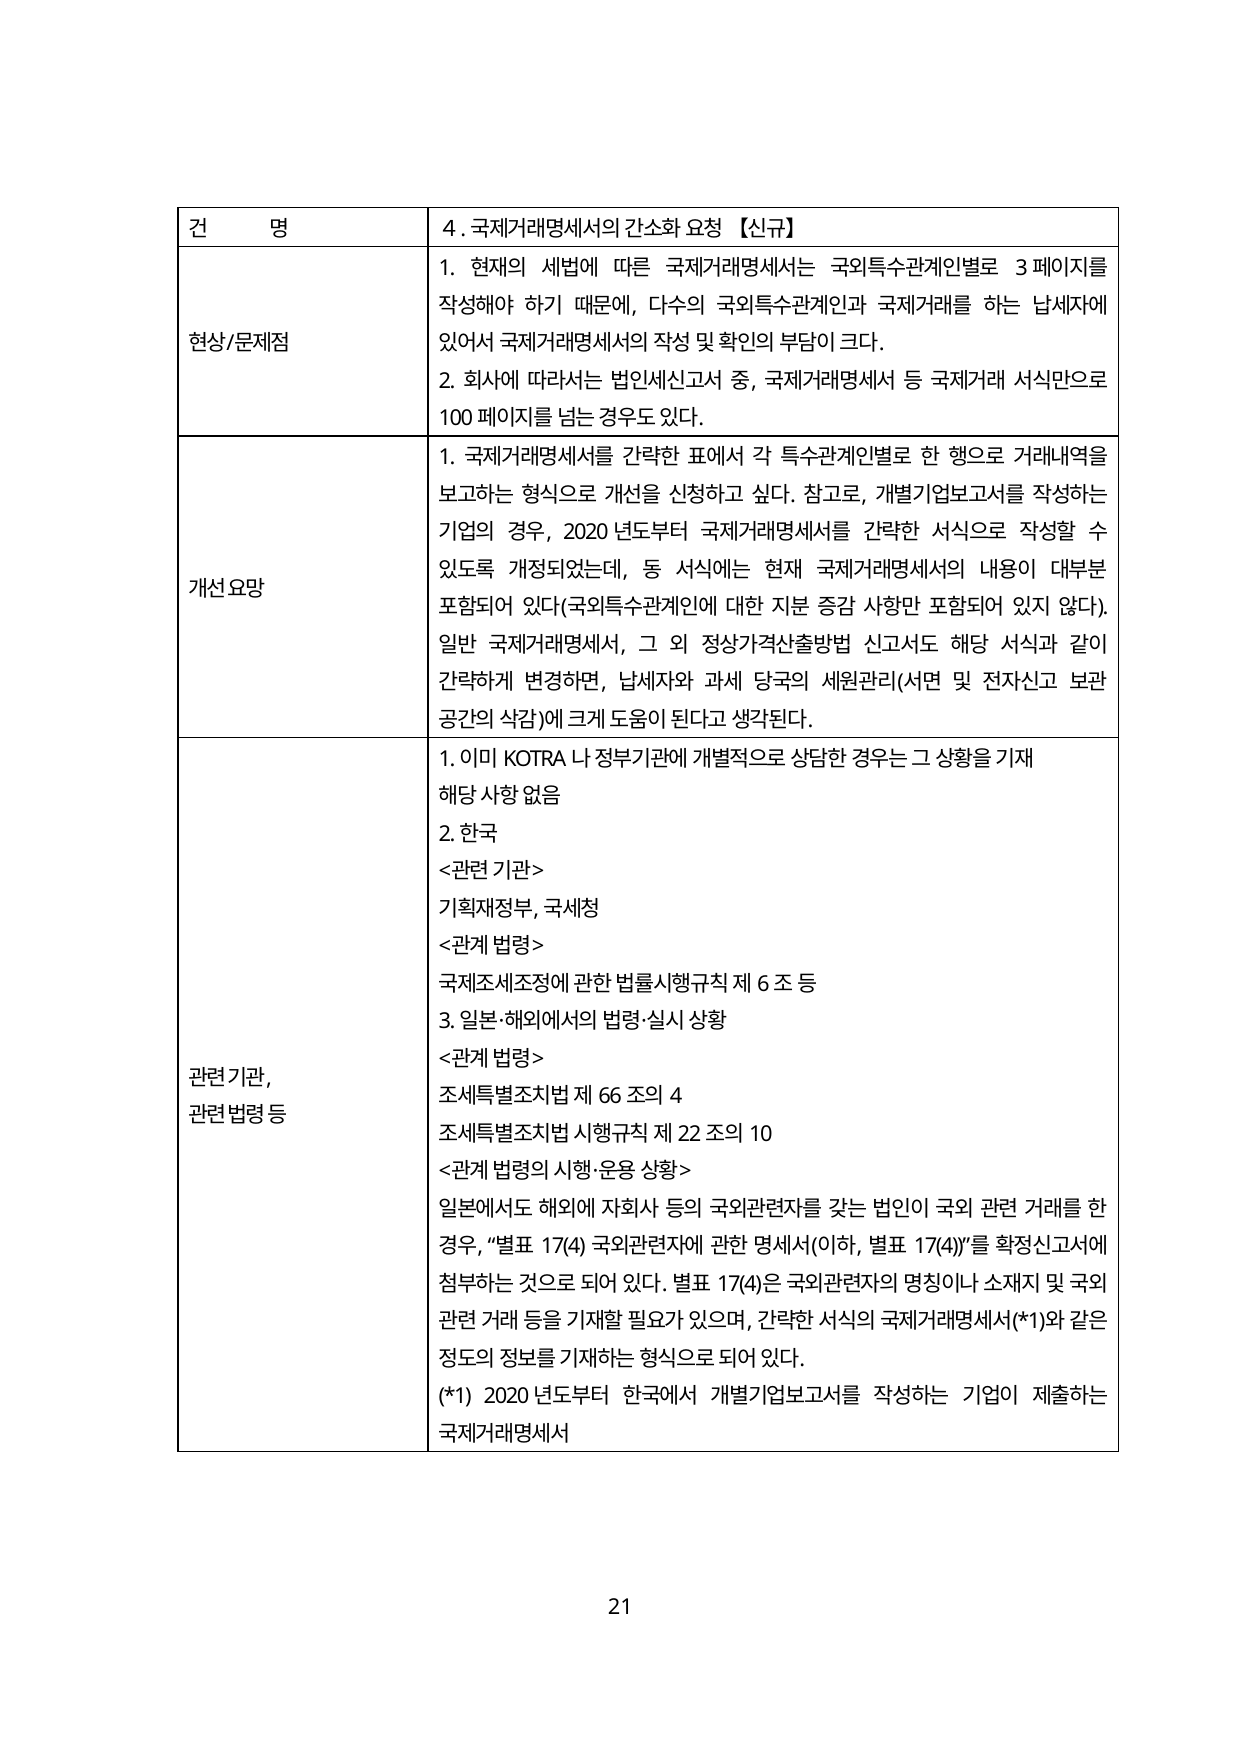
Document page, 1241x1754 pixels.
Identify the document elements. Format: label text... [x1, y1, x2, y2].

table_header 건 명 [179, 208, 427, 246]
table_header ４. 국제거래명세서의 간소화 요청 【신규】 [429, 208, 1118, 246]
table_cell 1. 국제거래명세서를 간략한 표에서 각 특수관계인별로 한 행으로 거래내역을 보고하는 형식으로 개선을 신청하고 싶다. 참고로, 개별기업보고서를 작성하는 기업의 경우, 2020년도부터 국제거래명세서를 간략한 서식으로 작성할 수 있도록 개정되었는데, 동 서식에는 현재 국제거래명세서의 내용이 대부분 포함되어 있다(국외특수관계인에 대한 지분 증감 사항만 포함되어 있지 않다). 일반 국제거래명세서, 그 외 정상가격산출방법 신고서도 해당 서식과 같이 간략하게 변경하면, 납세자와 과세 당국의 세원관리(서면 및 전자신고 보관 공간의 삭감)에 크게 도움이 된다고 생각된다. [429, 437, 1118, 736]
table_cell 개선 요망 [179, 437, 427, 736]
table_cell 1. 이미 KOTRA나 정부기관에 개별적으로 상담한 경우는 그 상황을 기재 해당 사항 없음 2. 한국 <관련 기관> 기획재정부, 국세청 <관계 법령> 국제조세조정에 관한 법률시행규칙 제6조 등 3. 일본·해외에서의 법령·실시 상황 <관계 법령> 조세특별조치법 제66조의 4 조세특별조치법 시행규칙 제22조의 10 <관계 법령의 시행·운용 상황> 일본에서도 해외에 자회사 등의 국외관련자를 갖는 법인이 국외 관련 거래를 한 경우, “별표 17(4) 국외관련자에 관한 명세서(이하, 별표 17(4))”를 확정신고서에 첨부하는 것으로 되어 있다. 별표 17(4)은 국외관련자의 명칭이나 소재지 및 국외 관련 거래 등을 기재할 필요가 있으며, 간략한 서식의 국제거래명세서(*1)와 같은 정도의 정보를 기재하는 형식으로 되어 있다. (*1) 2020년도부터 한국에서 개별기업보고서를 작성하는 기업이 제출하는 국제거래명세서 [429, 738, 1118, 1451]
table_cell 1. 현재의 세법에 따른 국제거래명세서는 국외특수관계인별로 3페이지를 작성해야 하기 때문에, 다수의 국외특수관계인과 국제거래를 하는 납세자에 있어서 국제거래명세서의 작성 및 확인의 부담이 크다. 2. 회사에 따라서는 법인세신고서 중, 국제거래명세서 등 국제거래 서식만으로 100페이지를 넘는 경우도 있다. [429, 247, 1118, 435]
table_cell 관련 기관, 관련 법령 등 [179, 738, 427, 1451]
table_cell 현상/문제점 [179, 247, 427, 435]
